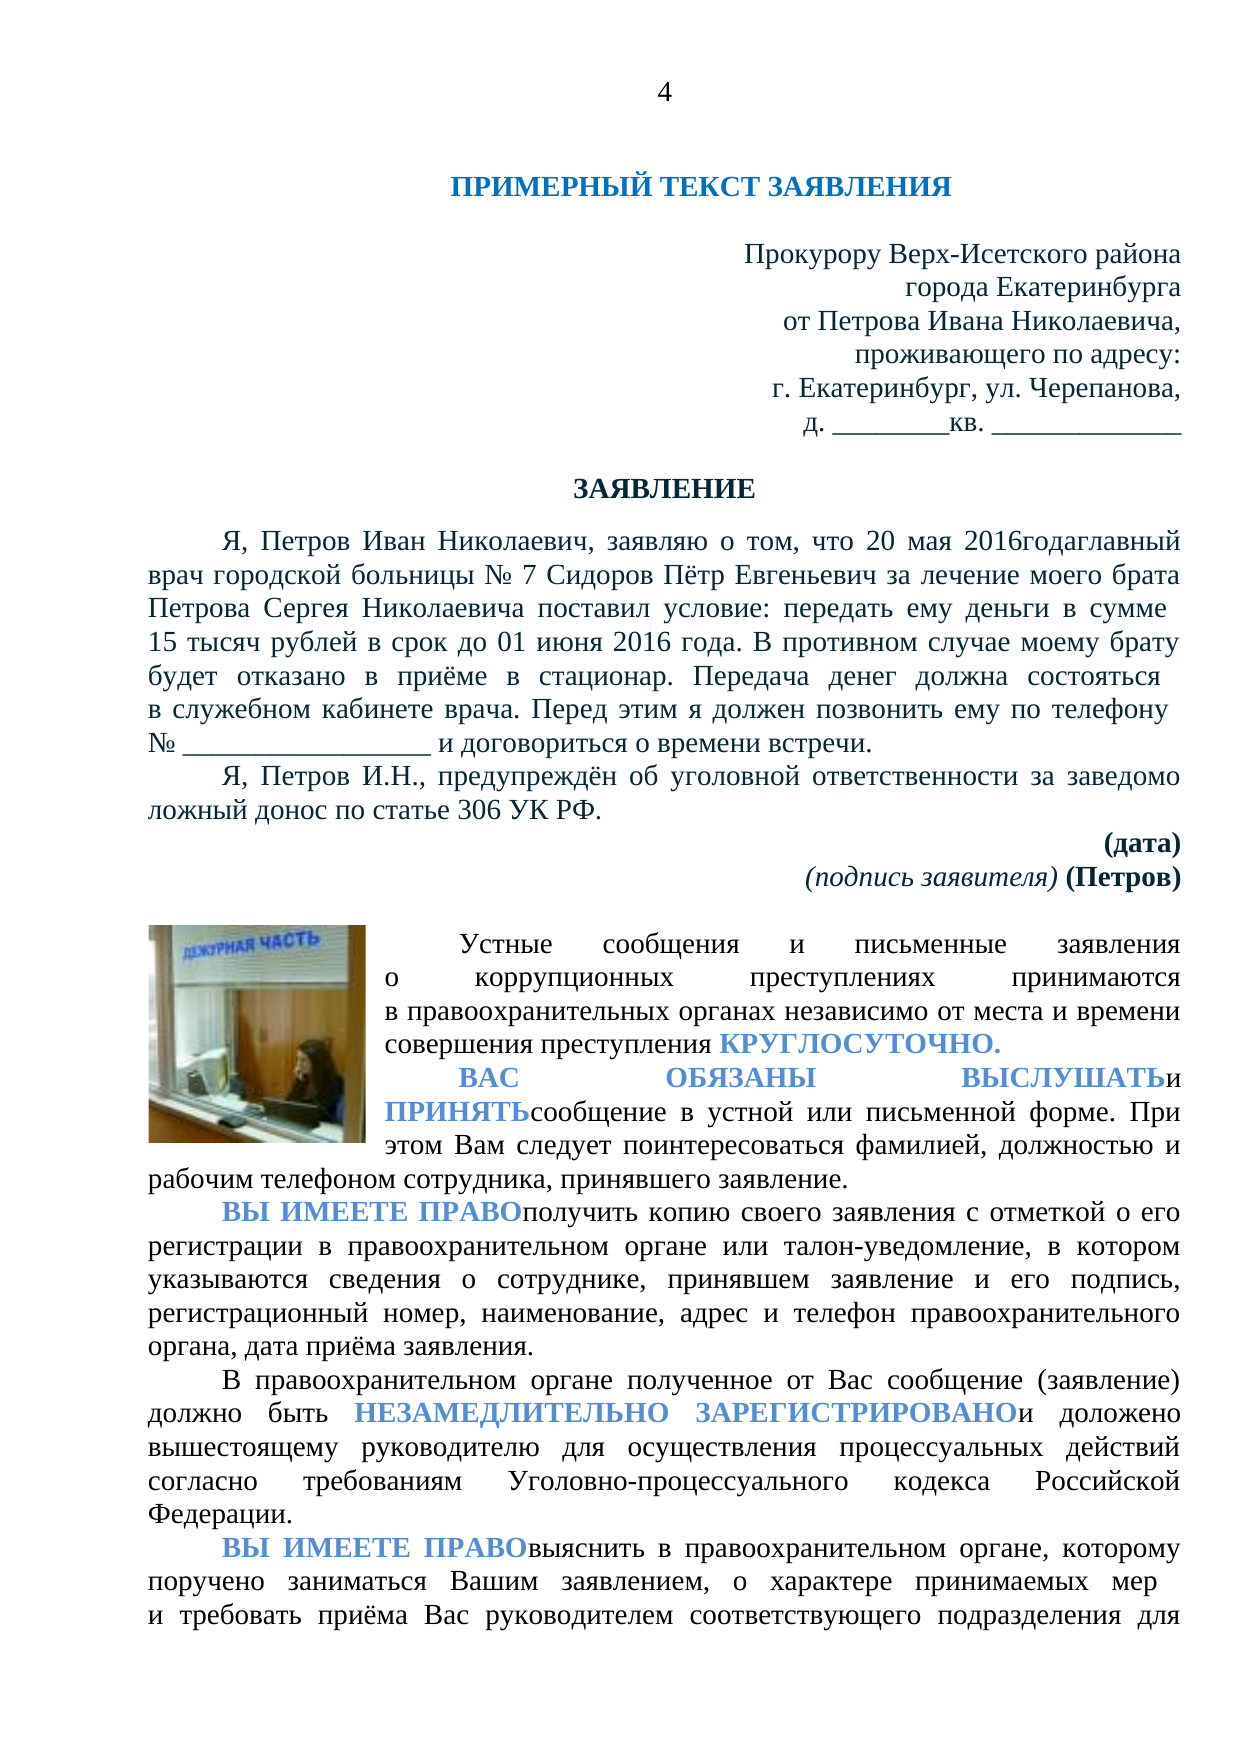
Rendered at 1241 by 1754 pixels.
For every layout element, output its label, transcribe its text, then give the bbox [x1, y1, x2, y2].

text от Петрова Ивана Николаевича, [148, 303, 1181, 337]
text ПРИМЕРНЫЙ ТЕКСТ ЗАЯВЛЕНИЯ [148, 169, 1181, 202]
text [148, 1530, 1181, 1630]
text В правоохранительном органе полученное от Вас сообщение (заявление) должно быть НЕЗАМЕДЛИТЕЛЬНО ЗАРЕГИСТРИРОВАНОи доложено вышестоящему руководителю для осуществления процессуальных действий согласно требованиям Уголовно-процессуального кодекса Российской Федерации. [148, 1362, 1181, 1530]
text ЗАЯВЛЕНИЕ [148, 471, 1181, 504]
text д. ________кв. _____________ [148, 404, 1181, 437]
text (дата) [148, 825, 1181, 859]
text Я, Петров И.Н., предупреждён об уголовной ответственности за заведомо ложный донос по статье 306 УК РФ. [148, 758, 1181, 825]
text Я, Петров Иван Николаевич, заявляю о том, что 20 мая 2016годаглавный врач городской больницы № 7 Сидоров Пётр Евгеньевич за лечение моего брата Петрова Сергея Николаевича поставил условие: передать ему деньги в сумме 15 тысяч рублей в срок до 01 июня 2016 года. В противном случае моему брату будет отказано в приёме в стационар. Передача денег должна состояться в служебном кабинете врача. Перед этим я должен позвонить ему по телефону № _________________ и договориться о времени встречи. [148, 523, 1181, 758]
text Устные сообщения и письменные заявления о коррупционных преступлениях принимаются в правоохранительных органах независимо от места и времени совершения преступления КРУГЛОСУТОЧНО. [366, 926, 1181, 1060]
text ВЫ ИМЕЕТЕ ПРАВОполучить копию своего заявления с отметкой о его регистрации в правоохранительном органе или талон-уведомление, в котором указываются сведения о сотруднике, принявшем заявление и его подпись, регистрационный номер, наименование, адрес и телефон правоохранительного органа, дата приёма заявления. [148, 1194, 1181, 1362]
picture [148, 925, 366, 1143]
text (подпись заявителя) (Петров) [148, 859, 1181, 892]
text Прокурору Верх-Исетского района [148, 236, 1181, 269]
text города Екатеринбурга [148, 269, 1181, 303]
text ВАС ОБЯЗАНЫ ВЫСЛУШАТЬи ПРИНЯТЬсообщение в устной или письменной форме. При этом Вам следует поинтересоваться фамилией, должностью и рабочим телефоном сотрудника, принявшего заявление. [148, 1060, 1181, 1194]
text г. Екатеринбург, ул. Черепанова, [148, 370, 1181, 404]
text проживающего по адресу: [148, 337, 1181, 370]
